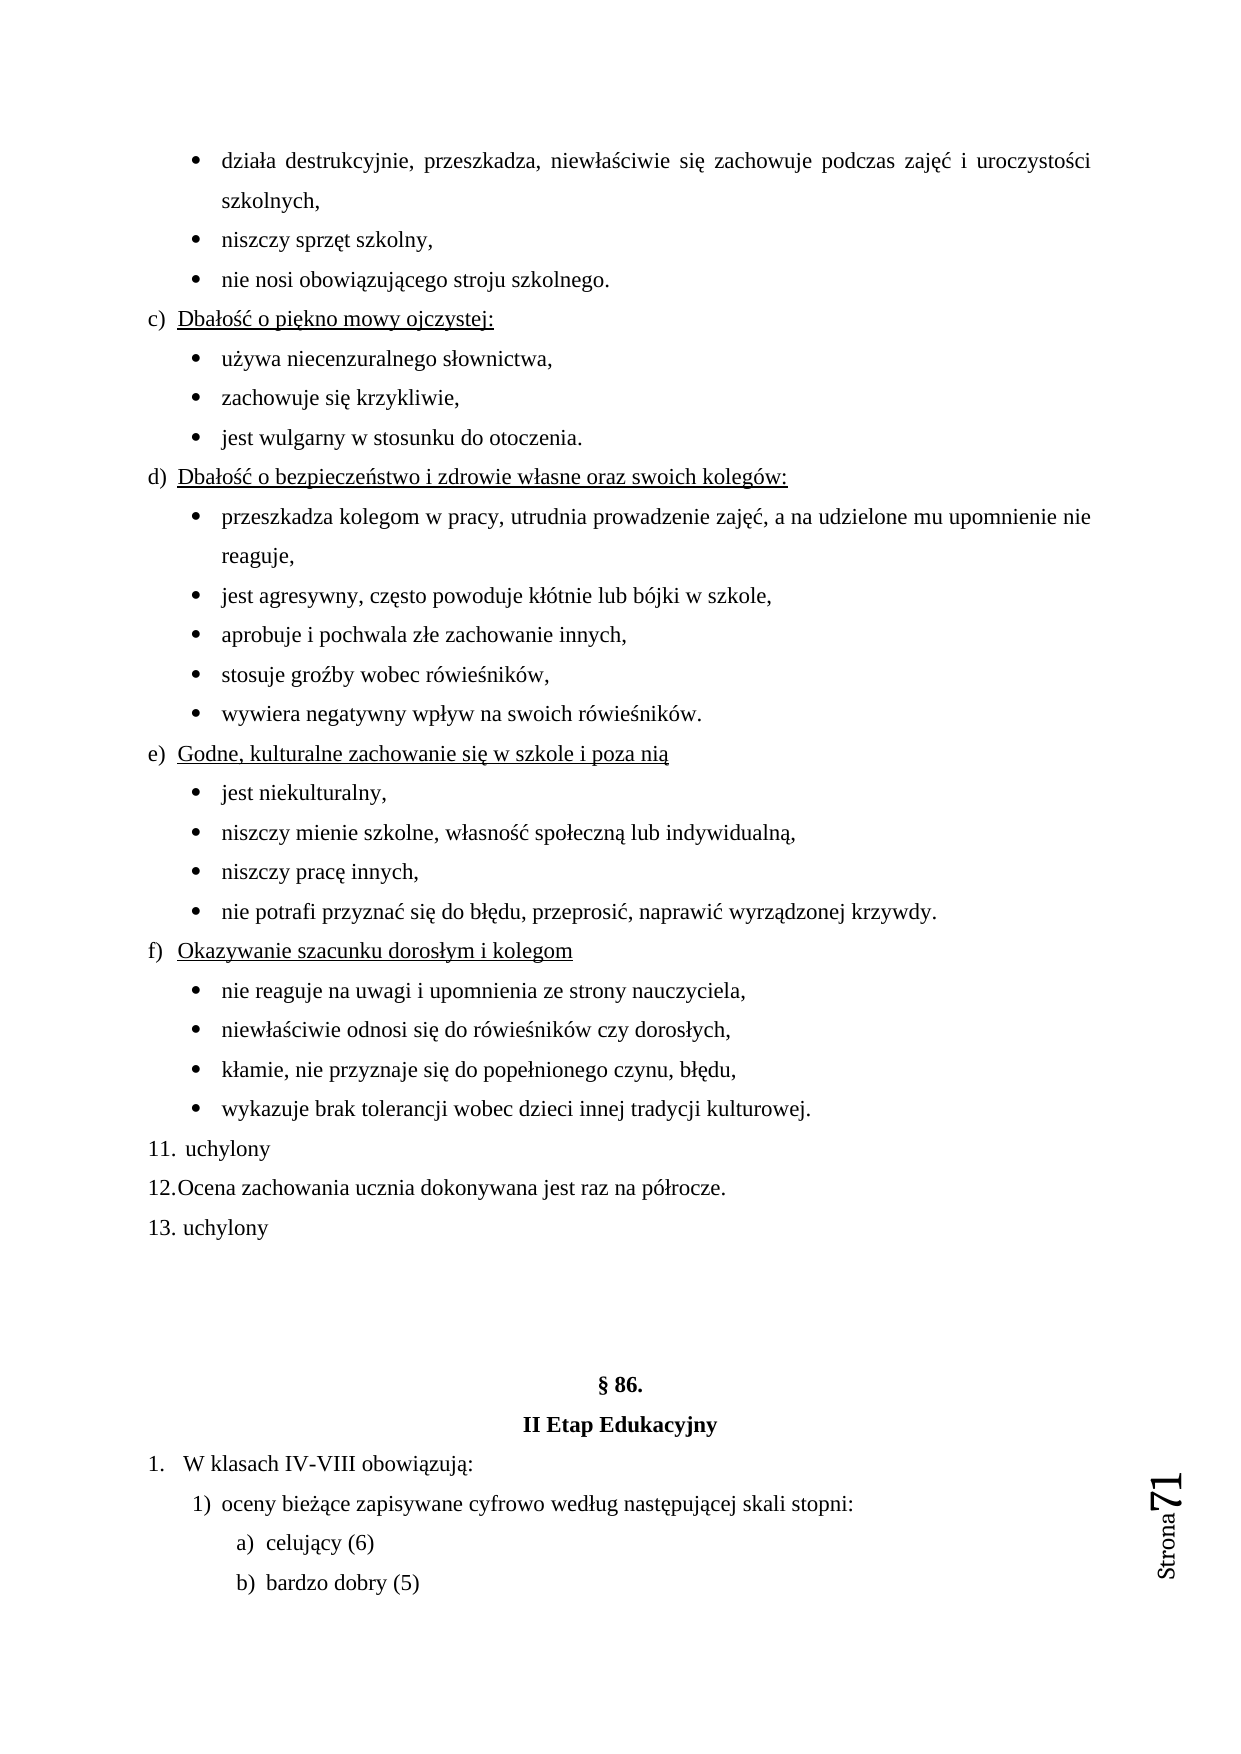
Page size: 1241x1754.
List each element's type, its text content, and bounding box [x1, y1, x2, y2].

text b) bardzo dobry (5) [236, 1569, 1093, 1595]
list nie reaguje na uwagi i upomnienia ze strony nauczyciela, [192, 977, 1093, 1003]
list uchylony [148, 1213, 1093, 1240]
list jest wulgarny w stosunku do otoczenia. [192, 424, 1093, 450]
list wykazuje brak tolerancji wobec dzieci innej tradycji kulturowej. [192, 1095, 1093, 1121]
list przeszkadza kolegom w pracy, utrudnia prowadzenie zajęć, a na udzielone mu upomnienie nie reaguje, [192, 503, 1093, 569]
list nie potrafi przyznać się do błędu, przeprosić, naprawić wyrządzonej krzywdy. [192, 898, 1093, 924]
list aprobuje i pochwala złe zachowanie innych, [192, 621, 1093, 648]
list Dbałość o bezpieczeństwo i zdrowie własne oraz swoich kolegów: [148, 463, 1093, 490]
text 1. W klasach IV-VIII obowiązują: [148, 1450, 1093, 1477]
list kłamie, nie przyznaje się do popełnionego czynu, błędu, [192, 1056, 1093, 1082]
list wywiera negatywny wpływ na swoich rówieśników. [192, 700, 1093, 727]
text a) celujący (6) [236, 1529, 1093, 1556]
text § 86. [148, 1371, 1093, 1398]
list Dbałość o piękno mowy ojczystej: [148, 306, 1093, 332]
text II Etap Edukacyjny [148, 1411, 1093, 1437]
list zachowuje się krzykliwie, [192, 384, 1093, 411]
list Godne, kulturalne zachowanie się w szkole i poza nią [148, 740, 1093, 766]
list jest agresywny, często powoduje kłótnie lub bójki w szkole, [192, 582, 1093, 608]
list uchylony [148, 1134, 1093, 1161]
list działa destrukcyjnie, przeszkadza, niewłaściwie się zachowuje podczas zajęć i uroczystości szkolnych, [192, 148, 1093, 213]
list Ocena zachowania ucznia dokonywana jest raz na półrocze. [148, 1174, 1093, 1200]
list niszczy sprzęt szkolny, [192, 227, 1093, 253]
list nie nosi obowiązującego stroju szkolnego. [192, 266, 1093, 292]
list niewłaściwie odnosi się do rówieśników czy dorosłych, [192, 1016, 1093, 1042]
list Okazywanie szacunku dorosłym i kolegom [148, 937, 1093, 963]
list stosuje groźby wobec rówieśników, [192, 661, 1093, 687]
list jest niekulturalny, [192, 779, 1093, 806]
text 1) oceny bieżące zapisywane cyfrowo według następującej skali stopni: [192, 1490, 1093, 1516]
list niszczy pracę innych, [192, 858, 1093, 884]
list niszczy mienie szkolne, własność społeczną lub indywidualną, [192, 819, 1093, 845]
list używa niecenzuralnego słownictwa, [192, 345, 1093, 371]
